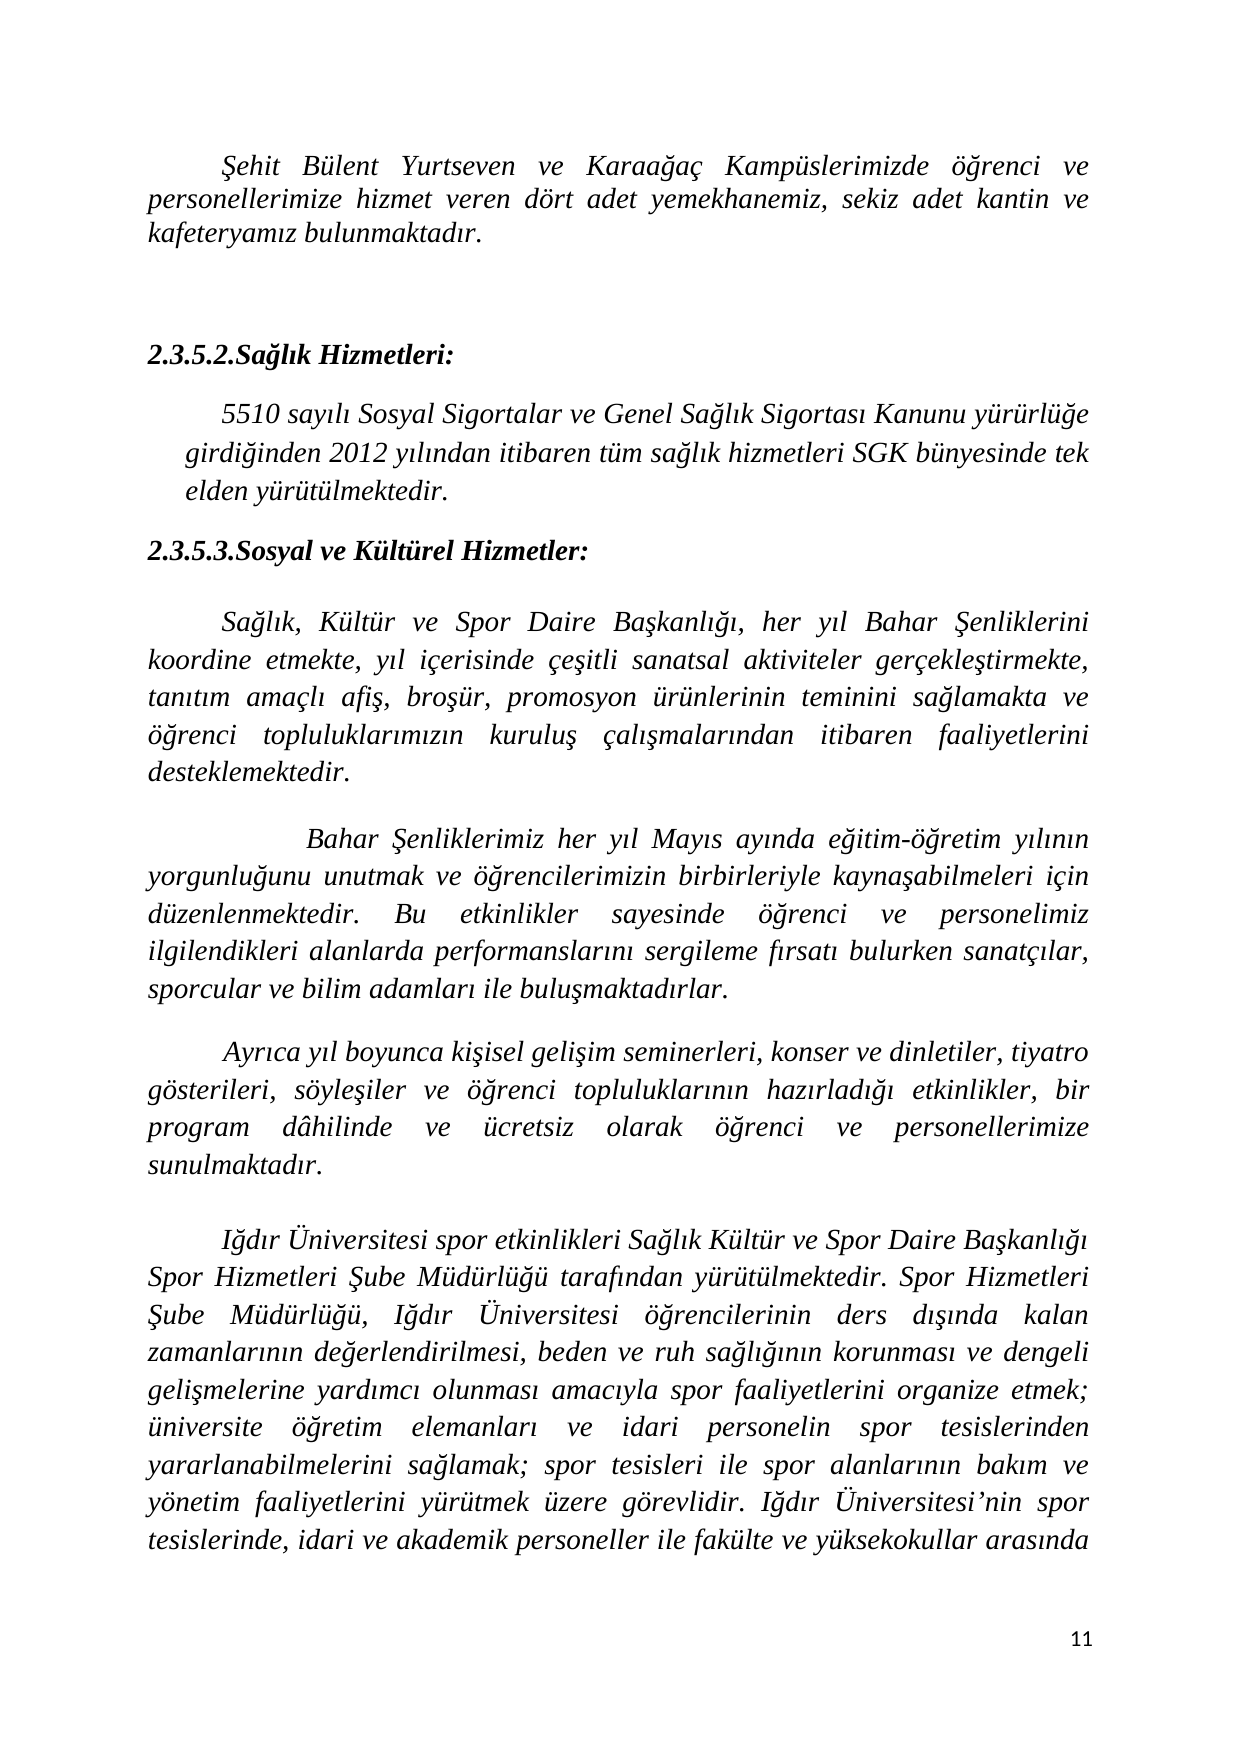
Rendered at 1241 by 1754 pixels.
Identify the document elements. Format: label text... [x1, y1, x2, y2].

text Şehit Bülent Yurtseven ve Karaağaç Kampüslerimizde öğrenci ve personellerimize hizmet veren dört adet yemekhanemiz, sekiz adet kantin ve kafeteryamız bulunmaktadır. [148, 148, 1093, 248]
text 5510 sayılı Sosyal Sigortalar ve Genel Sağlık Sigortası Kanunu yürürlüğe girdiğinden 2012 yılından itibaren tüm sağlık hizmetleri SGK bünyesinde tek elden yürütülmektedir. [185, 396, 1093, 507]
text Bahar Şenliklerimiz her yıl Mayıs ayında eğitim-öğretim yılının yorgunluğunu unutmak ve öğrencilerimizin birbirleriyle kaynaşabilmeleri için düzenlenmektedir. Bu etkinlikler sayesinde öğrenci ve personelimiz ilgilendikleri alanlarda performanslarını sergileme fırsatı bulurken sanatçılar, sporcular ve bilim adamları ile buluşmaktadırlar. [148, 817, 1093, 1004]
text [148, 1031, 1093, 1556]
text 2.3.5.3.Sosyal ve Kültürel Hizmetler: [148, 533, 1093, 566]
text Sağlık, Kültür ve Spor Daire Başkanlığı, her yıl Bahar Şenliklerini koordine etmekte, yıl içerisinde çeşitli sanatsal aktiviteler gerçekleştirmekte, tanıtım amaçlı afiş, broşür, promosyon ürünlerinin teminini sağlamakta ve öğrenci topluluklarımızın kuruluş çalışmalarından itibaren faaliyetlerini desteklemektedir. [148, 600, 1093, 788]
text 2.3.5.2.Sağlık Hizmetleri: [148, 337, 1093, 370]
